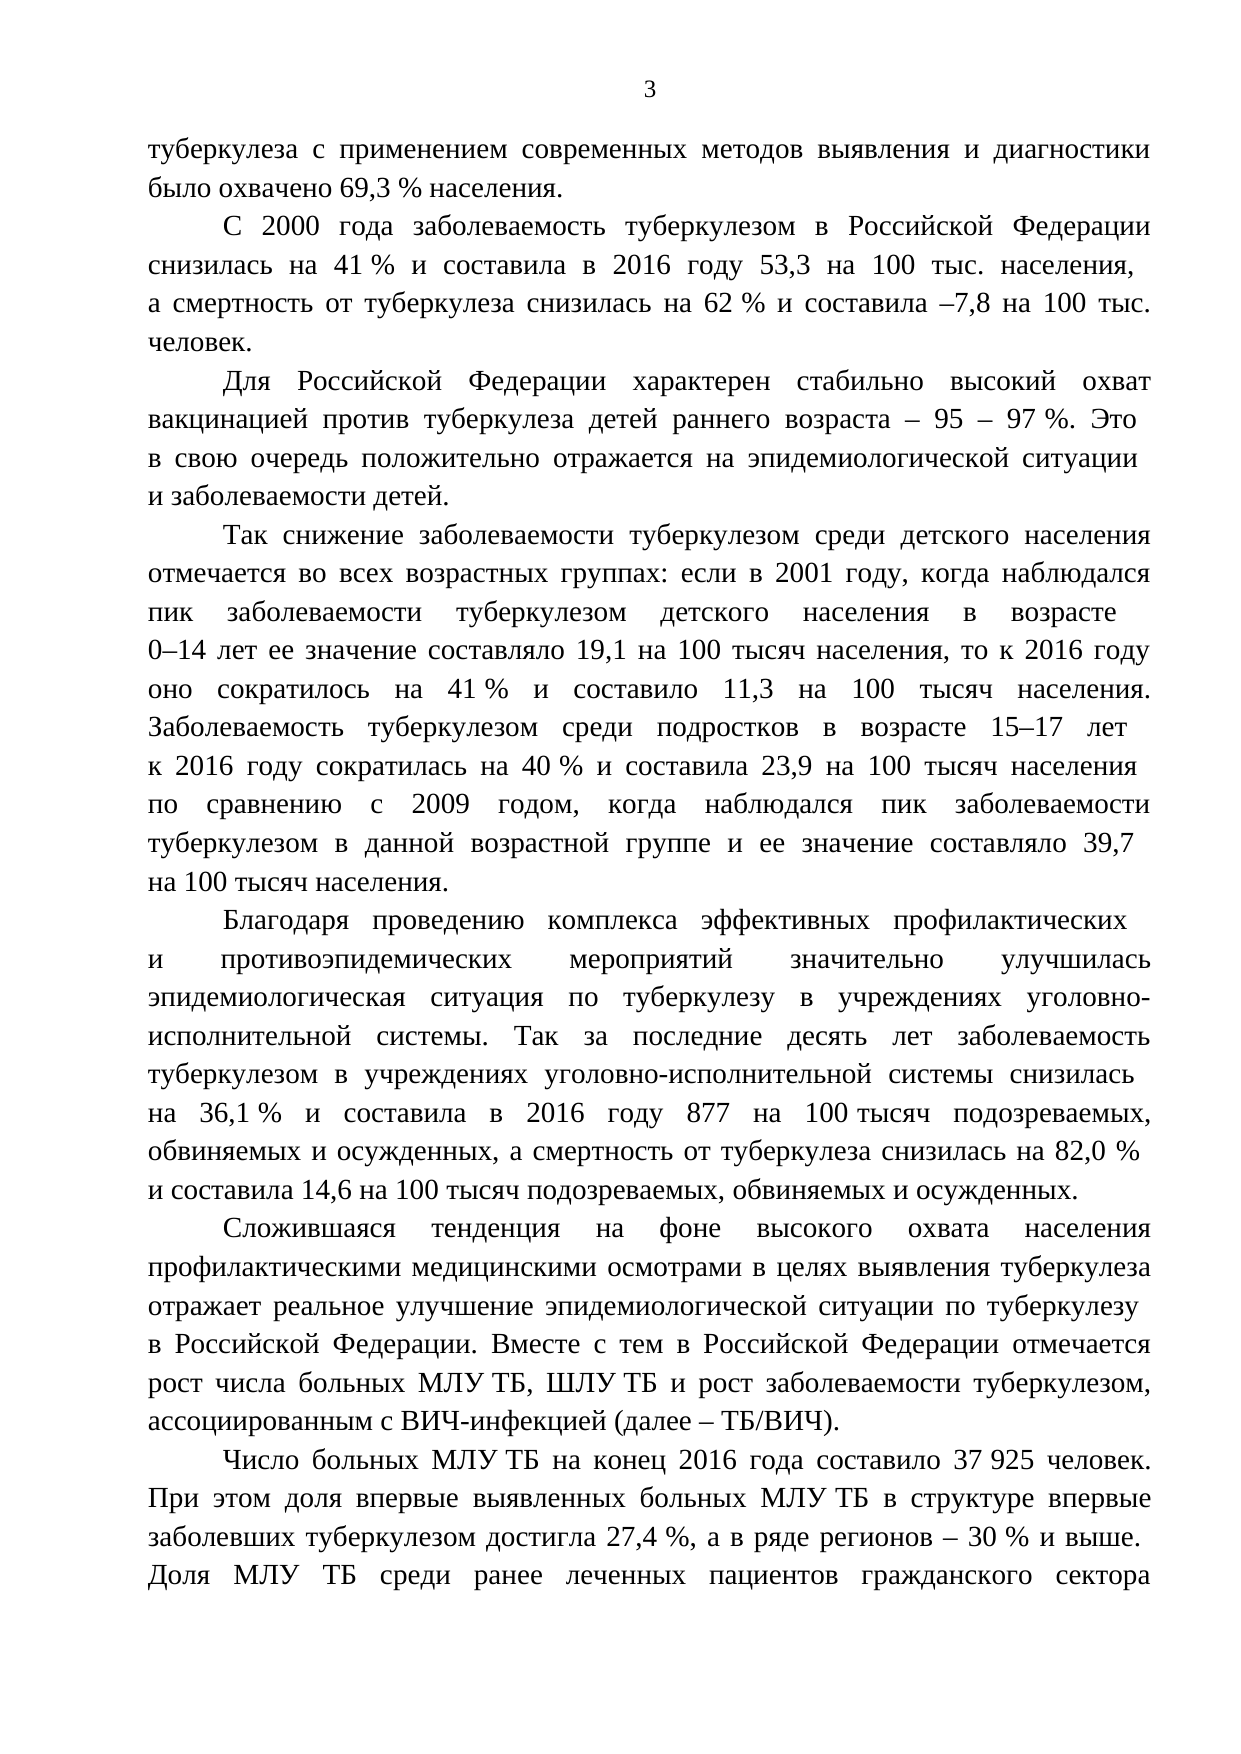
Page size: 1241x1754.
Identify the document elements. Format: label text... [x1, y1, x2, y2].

text Так снижение заболеваемости туберкулезом среди детского населения отмечается во всех возрастных группах: если в 2001 году, когда наблюдался пик заболеваемости туберкулезом детского населения в возрасте 0–14 лет ее значение составляло 19,1 на 100 тысяч населения, то к 2016 году оно сократилось на 41 % и составило 11,3 на 100 тысяч населения. Заболеваемость туберкулезом среди подростков в возрасте 15–17 лет к 2016 году сократилась на 40 % и составила 23,9 на 100 тысяч населения по сравнению с 2009 годом, когда наблюдался пик заболеваемости туберкулезом в данной возрастной группе и ее значение составляло 39,7 на 100 тысяч населения. [148, 517, 1152, 897]
text Сложившаяся тенденция на фоне высокого охвата населения профилактическими медицинскими осмотрами в целях выявления туберкулеза отражает реальное улучшение эпидемиологической ситуации по туберкулезу в Российской Федерации. Вместе с тем в Российской Федерации отмечается рост числа больных МЛУ ТБ, ШЛУ ТБ и рост заболеваемости туберкулезом, ассоциированным с ВИЧ-инфекцией (далее – ТБ/ВИЧ). [148, 1211, 1152, 1437]
text С 2000 года заболеваемость туберкулезом в Российской Федерации снизилась на 41 % и составила в 2016 году 53,3 на 100 тыс. населения, а смертность от туберкулеза снизилась на 62 % и составила –7,8 на 100 тыс. человек. [148, 208, 1152, 358]
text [148, 1442, 1152, 1591]
text Благодаря проведению комплекса эффективных профилактических и противоэпидемических мероприятий значительно улучшилась эпидемиологическая ситуация по туберкулезу в учреждениях уголовно-исполнительной системы. Так за последние десять лет заболеваемость туберкулезом в учреждениях уголовно-исполнительной системы снизилась на 36,1 % и составила в 2016 году 877 на 100 тысяч подозреваемых, обвиняемых и осужденных, а смертность от туберкулеза снизилась на 82,0 % и составила 14,6 на 100 тысяч подозреваемых, обвиняемых и осужденных. [148, 902, 1152, 1206]
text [148, 131, 1152, 203]
text Для Российской Федерации характерен стабильно высокий охват вакцинацией против туберкулеза детей раннего возраста – 95 – 97 %. Это в свою очередь положительно отражается на эпидемиологической ситуации и заболеваемости детей. [148, 363, 1152, 512]
